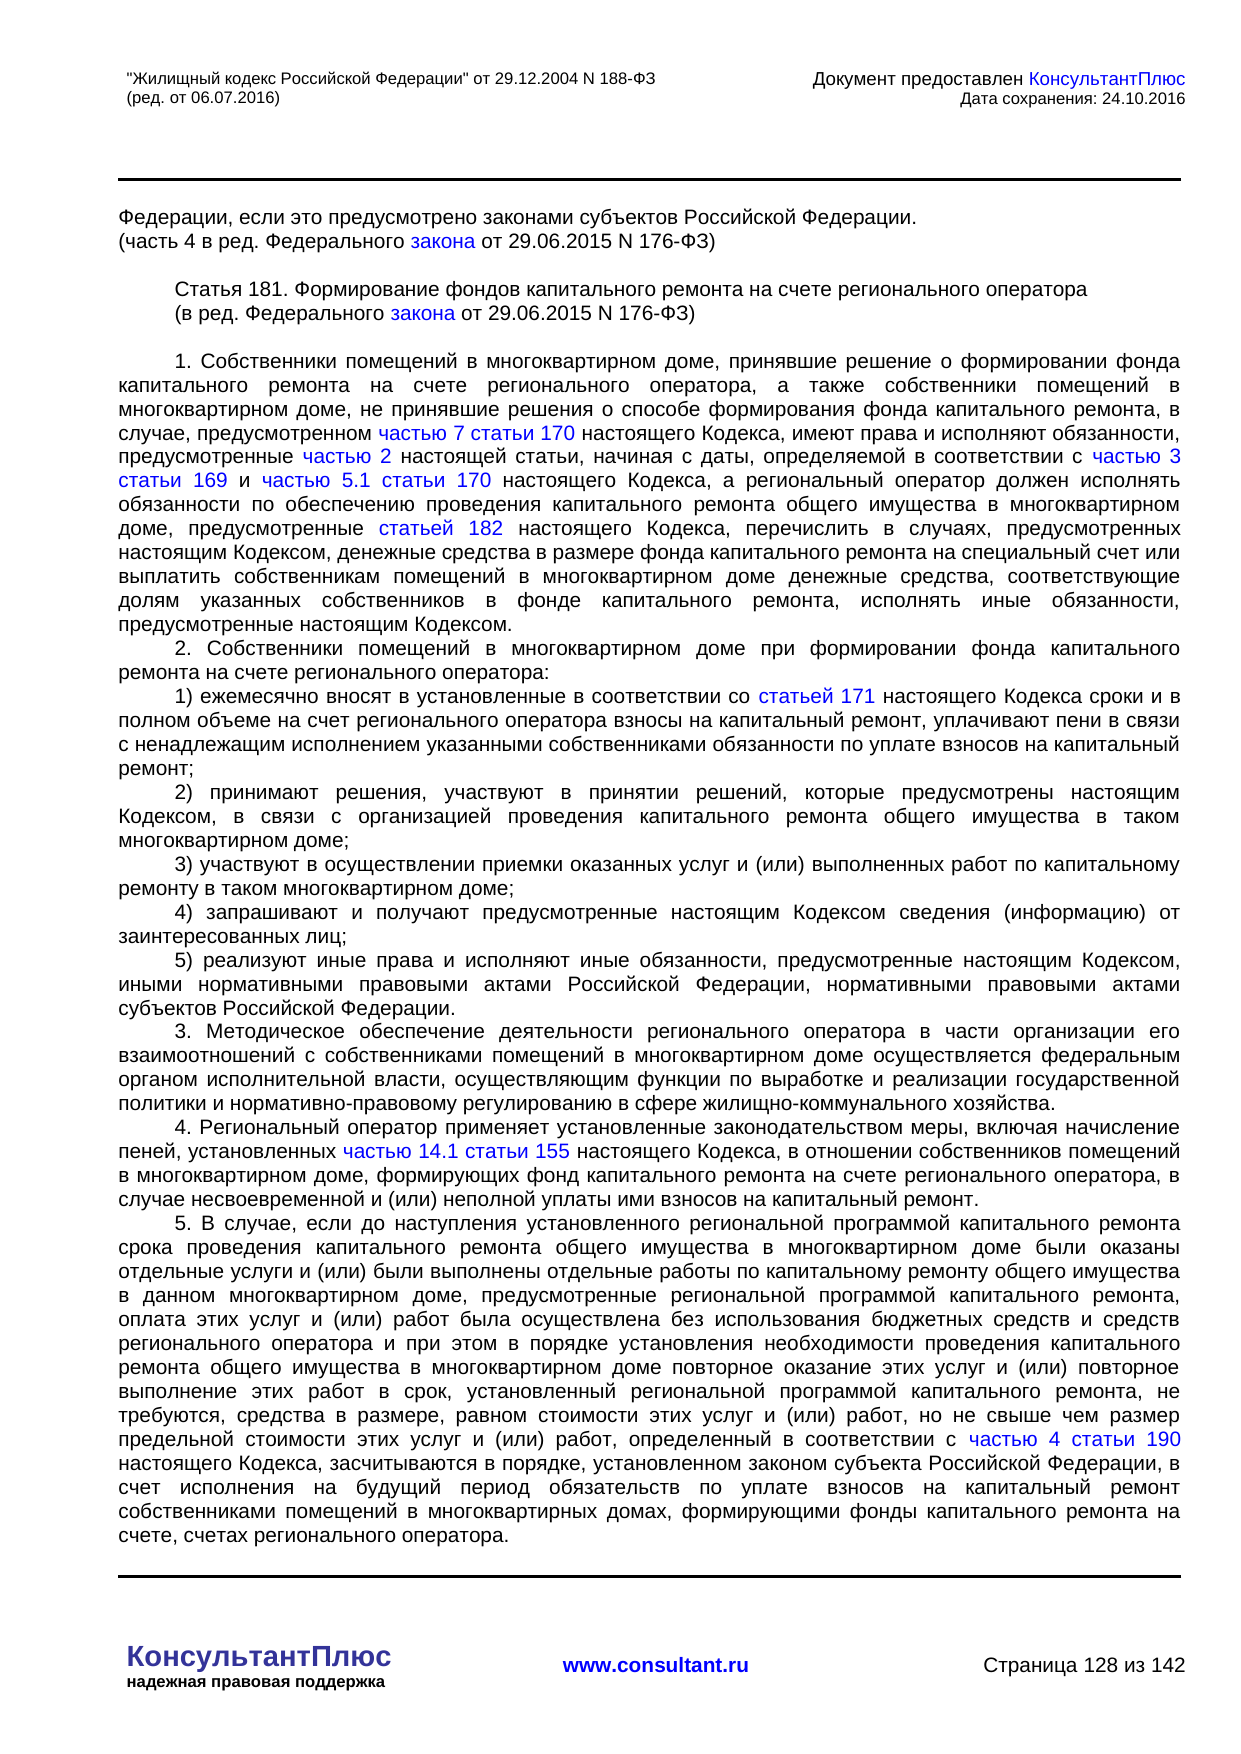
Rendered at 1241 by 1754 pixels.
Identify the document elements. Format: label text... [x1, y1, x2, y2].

text 4) запрашивают и получают предусмотренные настоящим Кодексом сведения (информацию) от заинтересованных лиц; [118, 899, 1181, 947]
text 1) ежемесячно вносят в установленные в соответствии со статьей 171 настоящего Кодекса сроки и в полном объеме на счет регионального оператора взносы на капитальный ремонт, уплачивают пени в связи с ненадлежащим исполнением указанными собственниками обязанности по уплате взносов на капитальный ремонт; [118, 684, 1181, 780]
text (часть 4 в ред. Федерального закона от 29.06.2015 N 176-ФЗ) [118, 229, 1181, 253]
text 1. Собственники помещений в многоквартирном доме, принявшие решение о формировании фонда капитального ремонта на счете регионального оператора, а также собственники помещений в многоквартирном доме, не принявшие решения о способе формирования фонда капитального ремонта, в случае, предусмотренном частью 7 статьи 170 настоящего Кодекса, имеют права и исполняют обязанности, предусмотренные частью 2 настоящей статьи, начиная с даты, определяемой в соответствии с частью 3 статьи 169 и частью 5.1 статьи 170 настоящего Кодекса, а региональный оператор должен исполнять обязанности по обеспечению проведения капитального ремонта общего имущества в многоквартирном доме, предусмотренные статьей 182 настоящего Кодекса, перечислить в случаях, предусмотренных настоящим Кодексом, денежные средства в размере фонда капитального ремонта на специальный счет или выплатить собственникам помещений в многоквартирном доме денежные средства, соответствующие долям указанных собственников в фонде капитального ремонта, исполнять иные обязанности, предусмотренные настоящим Кодексом. [118, 348, 1181, 636]
text 3) участвуют в осуществлении приемки оказанных услуг и (или) выполненных работ по капитальному ремонту в таком многоквартирном доме; [118, 852, 1181, 899]
text 4. Региональный оператор применяет установленные законодательством меры, включая начисление пеней, установленных частью 14.1 статьи 155 настоящего Кодекса, в отношении собственников помещений в многоквартирном доме, формирующих фонд капитального ремонта на счете регионального оператора, в случае несвоевременной и (или) неполной уплаты ими взносов на капитальный ремонт. [118, 1115, 1181, 1211]
text (в ред. Федерального закона от 29.06.2015 N 176-ФЗ) [118, 301, 1181, 324]
text 2) принимают решения, участвуют в принятии решений, которые предусмотрены настоящим Кодексом, в связи с организацией проведения капитального ремонта общего имущества в таком многоквартирном доме; [118, 780, 1181, 852]
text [118, 205, 1181, 229]
text 2. Собственники помещений в многоквартирном доме при формировании фонда капитального ремонта на счете регионального оператора: [118, 636, 1181, 684]
text 5. В случае, если до наступления установленного региональной программой капитального ремонта срока проведения капитального ремонта общего имущества в многоквартирном доме были оказаны отдельные услуги и (или) были выполнены отдельные работы по капитальному ремонту общего имущества в данном многоквартирном доме, предусмотренные региональной программой капитального ремонта, оплата этих услуг и (или) работ была осуществлена без использования бюджетных средств и средств регионального оператора и при этом в порядке установления необходимости проведения капитального ремонта общего имущества в многоквартирном доме повторное оказание этих услуг и (или) повторное выполнение этих работ в срок, установленный региональной программой капитального ремонта, не требуются, средства в размере, равном стоимости этих услуг и (или) работ, но не свыше чем размер предельной стоимости этих услуг и (или) работ, определенный в соответствии с частью 4 статьи 190 настоящего Кодекса, засчитываются в порядке, установленном законом субъекта Российской Федерации, в счет исполнения на будущий период обязательств по уплате взносов на капитальный ремонт собственниками помещений в многоквартирных домах, формирующими фонды капитального ремонта на счете, счетах регионального оператора. [118, 1211, 1181, 1546]
text Статья 181. Формирование фондов капитального ремонта на счете регионального оператора [118, 277, 1181, 301]
text 5) реализуют иные права и исполняют иные обязанности, предусмотренные настоящим Кодексом, иными нормативными правовыми актами Российской Федерации, нормативными правовыми актами субъектов Российской Федерации. [118, 947, 1181, 1019]
text 3. Методическое обеспечение деятельности регионального оператора в части организации его взаимоотношений с собственниками помещений в многоквартирном доме осуществляется федеральным органом исполнительной власти, осуществляющим функции по выработке и реализации государственной политики и нормативно-правовому регулированию в сфере жилищно-коммунального хозяйства. [118, 1019, 1181, 1115]
